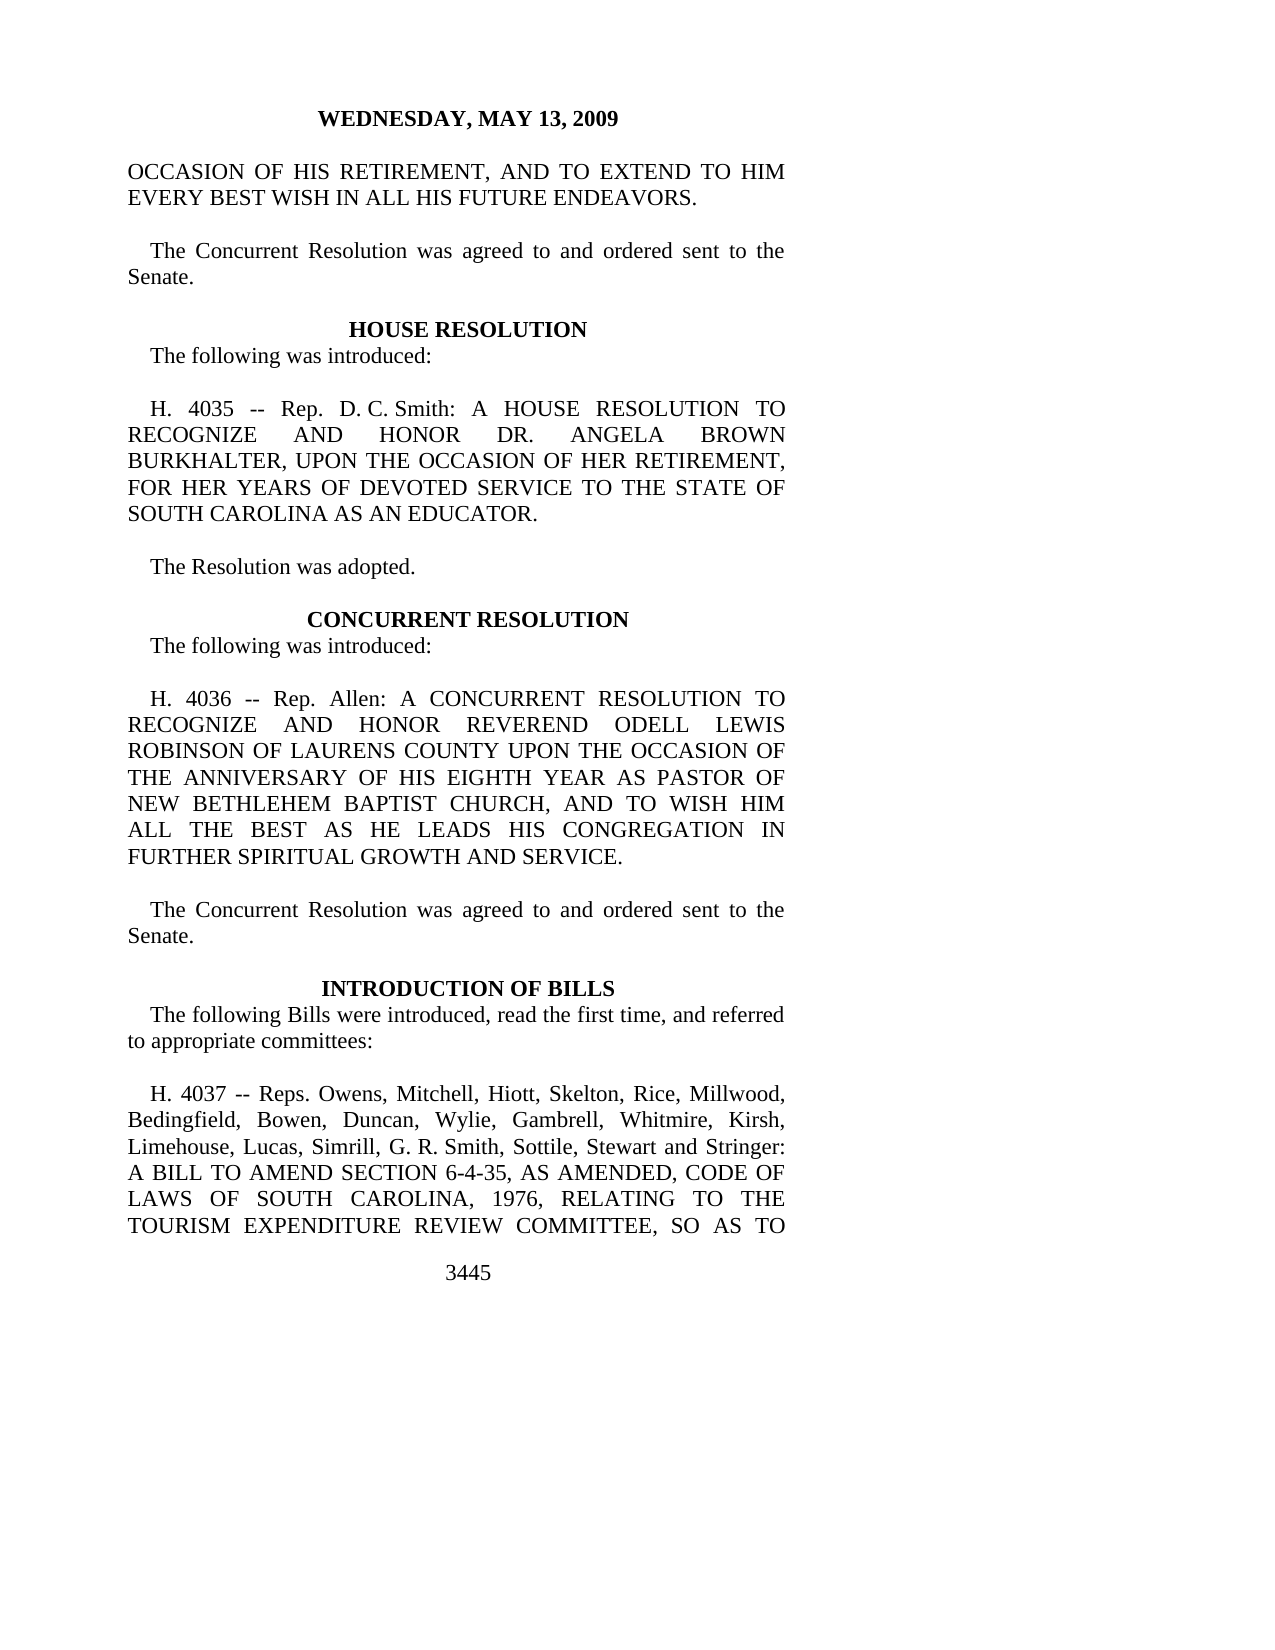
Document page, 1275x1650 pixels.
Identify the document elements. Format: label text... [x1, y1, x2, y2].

text The Resolution was adopted. [127, 553, 786, 579]
text The following was introduced: [127, 632, 786, 658]
text The following Bills were introduced, read the first time, and referred to appropriate committees: [127, 1001, 786, 1054]
text H. 4036 -- Rep. Allen: A CONCURRENT RESOLUTION TO RECOGNIZE AND HONOR REVEREND ODELL LEWIS ROBINSON OF LAURENS COUNTY UPON THE OCCASION OF THE ANNIVERSARY OF HIS EIGHTH YEAR AS PASTOR OF NEW BETHLEHEM BAPTIST CHURCH, AND TO WISH HIM ALL THE BEST AS HE LEADS HIS CONGREGATION IN FURTHER SPIRITUAL GROWTH AND SERVICE. [127, 685, 786, 869]
text The following was introduced: [127, 342, 786, 368]
text CONCURRENT RESOLUTION [127, 606, 786, 632]
text The Concurrent Resolution was agreed to and ordered sent to the Senate. [127, 896, 786, 948]
text The Concurrent Resolution was agreed to and ordered sent to the Senate. [127, 237, 786, 289]
text INTRODUCTION OF BILLS [127, 975, 786, 1001]
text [127, 1080, 786, 1238]
text H. 4035 -- Rep. D. C. Smith: A HOUSE RESOLUTION TO RECOGNIZE AND HONOR DR. ANGELA BROWN BURKHALTER, UPON THE OCCASION OF HER RETIREMENT, FOR HER YEARS OF DEVOTED SERVICE TO THE STATE OF SOUTH CAROLINA AS AN EDUCATOR. [127, 395, 786, 527]
text OCCASION OF HIS RETIREMENT, AND TO EXTEND TO HIM EVERY BEST WISH IN ALL HIS FUTURE ENDEAVORS. [127, 158, 786, 210]
text HOUSE RESOLUTION [127, 316, 786, 342]
